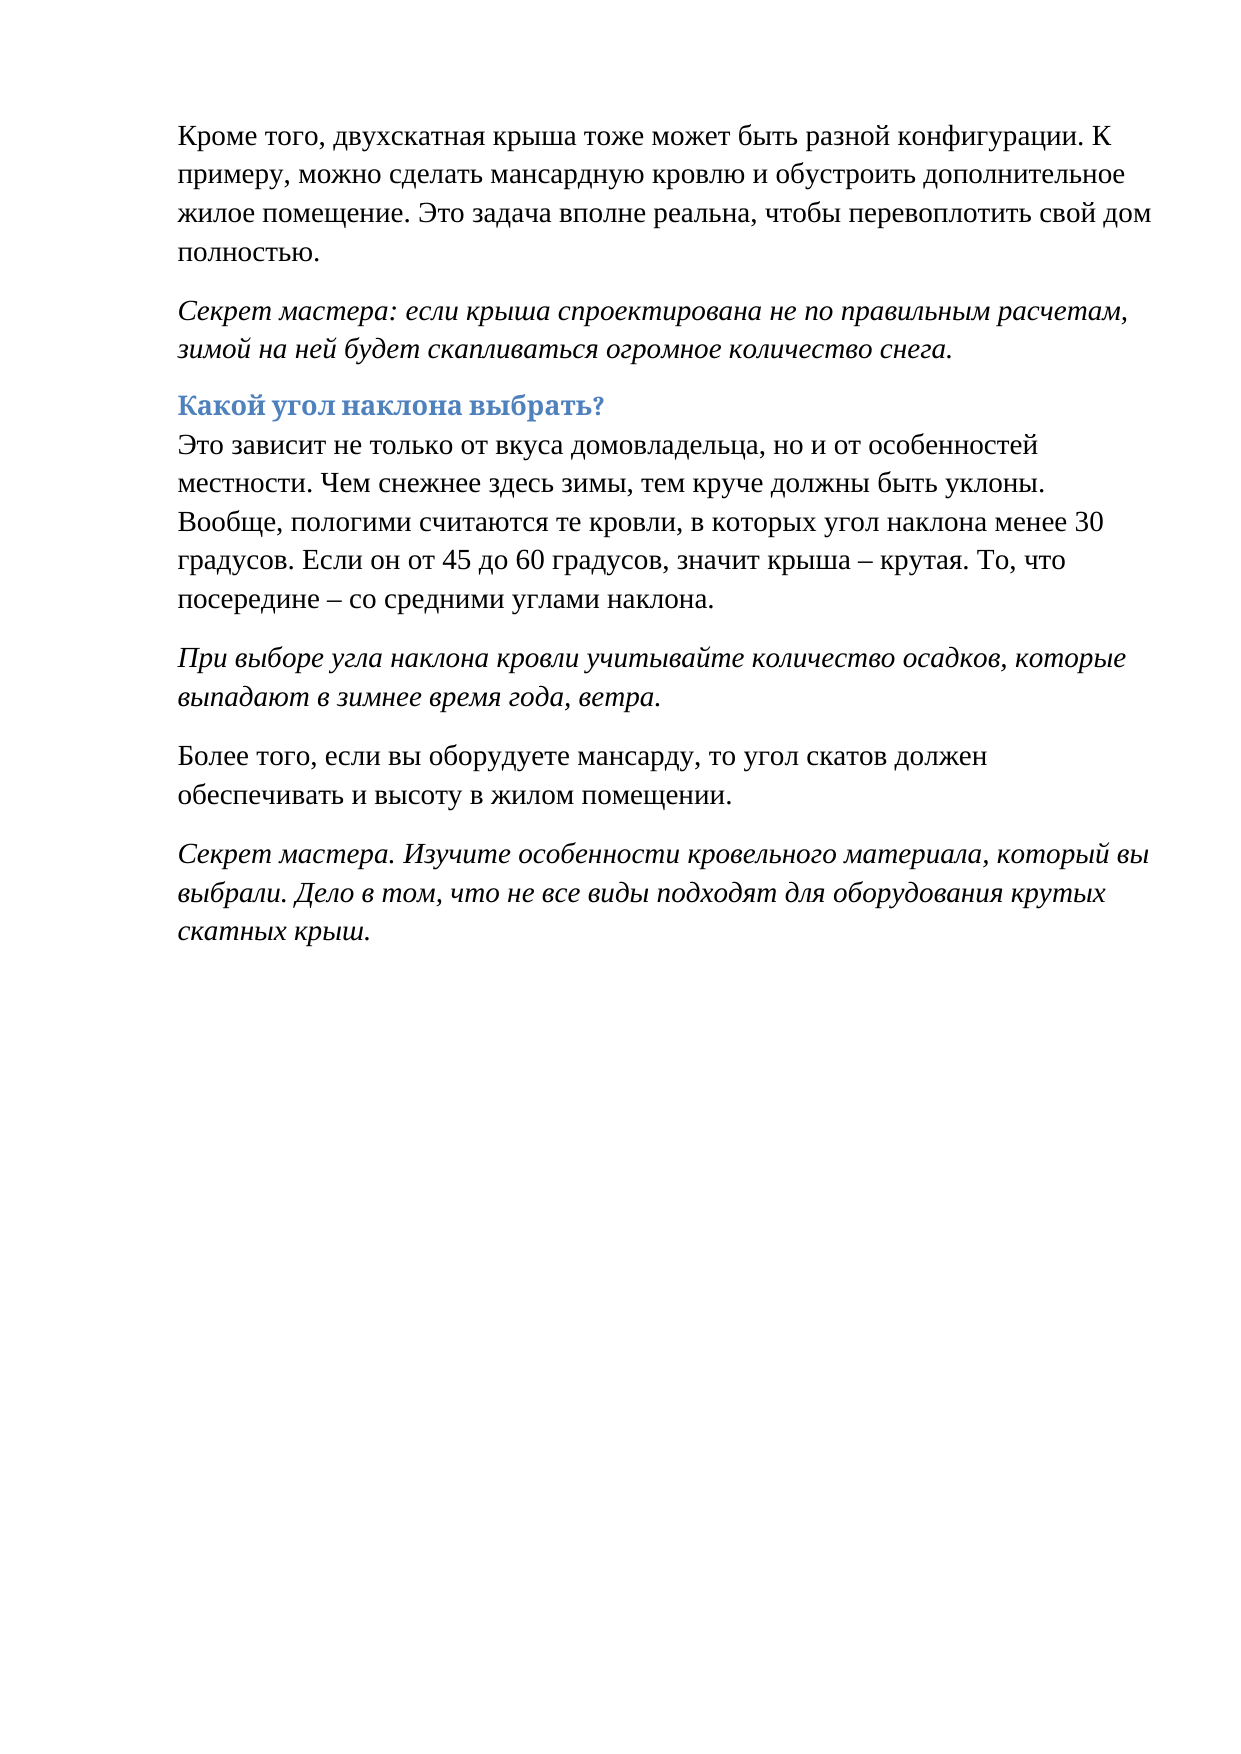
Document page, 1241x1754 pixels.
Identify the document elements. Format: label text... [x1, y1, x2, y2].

text При выборе угла наклона кровли учитывайте количество осадков, которые выпадают в зимнее время года, ветра. [177, 640, 1152, 712]
subtitle Какой угол наклона выбрать? [177, 391, 1152, 422]
text Секрет мастера: если крыша спроектирована не по правильным расчетам, зимой на ней будет скапливаться огромное количество снега. [177, 293, 1152, 365]
text Кроме того, двухскатная крыша тоже может быть разной конфигурации. К примеру, можно сделать мансардную кровлю и обустроить дополнительное жилое помещение. Это задача вполне реальна, чтобы перевоплотить свой дом полностью. [177, 118, 1152, 267]
text Это зависит не только от вкуса домовладельца, но и от особенностей местности. Чем снежнее здесь зимы, тем круче должны быть уклоны. Вообще, пологими считаются те кровли, в которых угол наклона менее 30 градусов. Если он от 45 до 60 градусов, значит крыша – крутая. То, что посередине – со средними углами наклона. [177, 427, 1152, 614]
text Более того, если вы оборудуете мансарду, то угол скатов должен обеспечивать и высоту в жилом помещении. [177, 738, 1152, 810]
text Секрет мастера. Изучите особенности кровельного материала, который вы выбрали. Дело в том, что не все виды подходят для оборудования крутых скатных крыш. [177, 836, 1152, 947]
